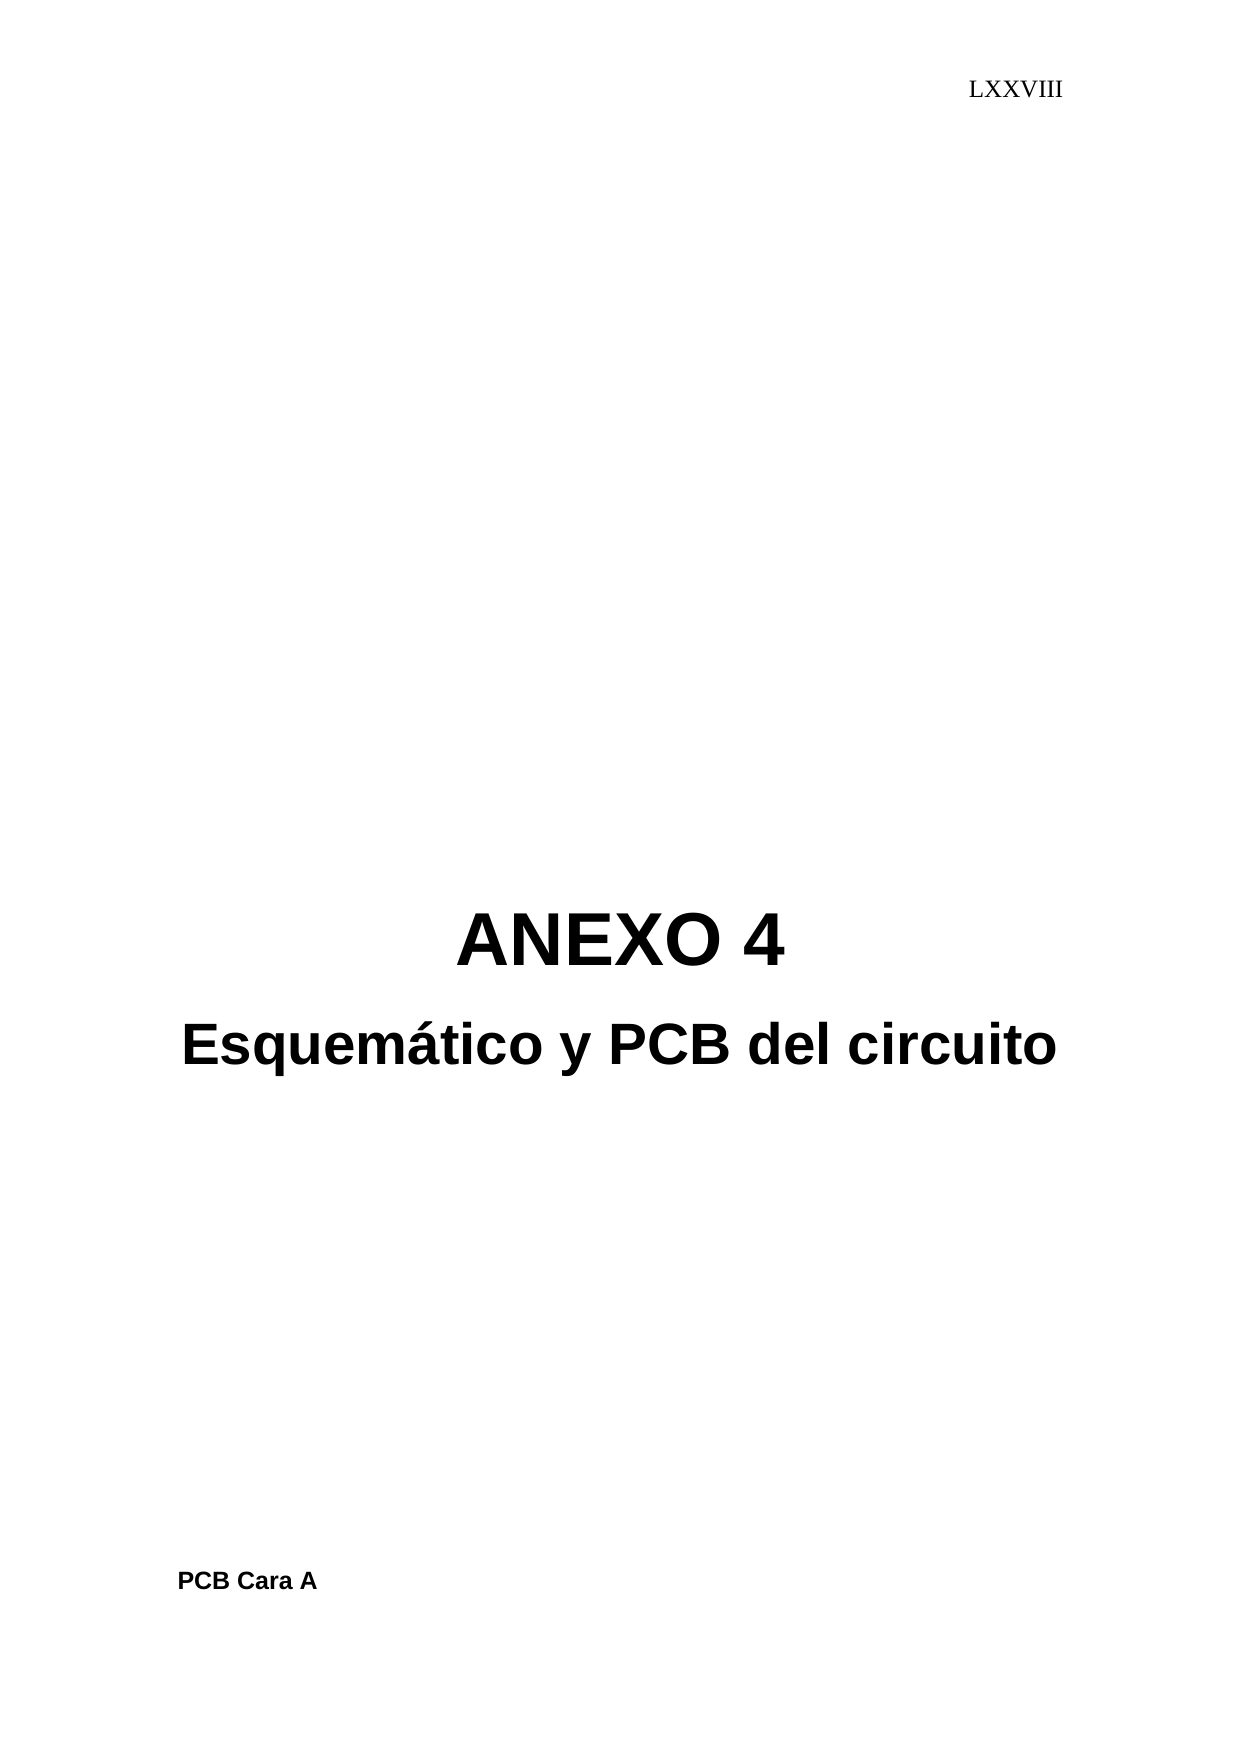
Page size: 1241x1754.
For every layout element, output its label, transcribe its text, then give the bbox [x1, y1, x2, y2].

text Esquemático y PCB del circuito [177, 1010, 1063, 1077]
text ANEXO 4 [177, 895, 1063, 981]
text PCB Cara A [177, 1566, 1063, 1595]
